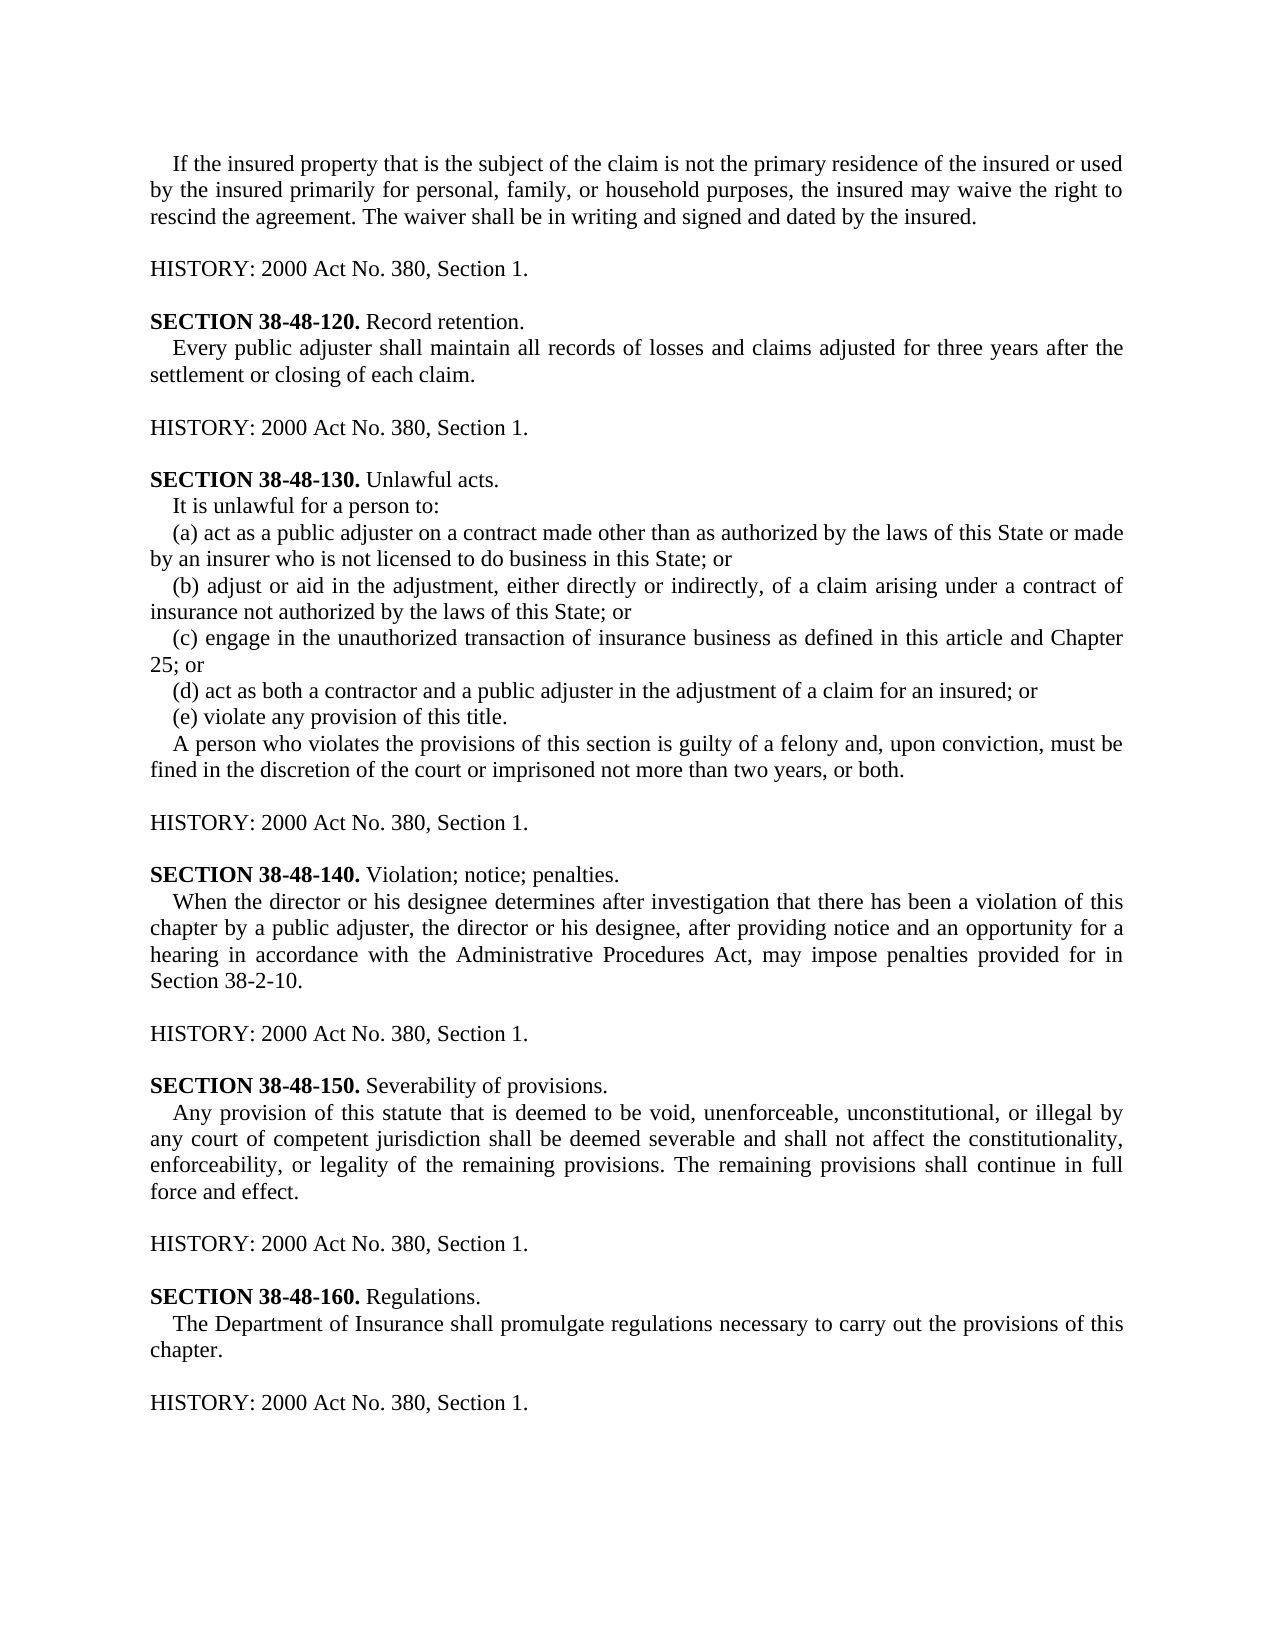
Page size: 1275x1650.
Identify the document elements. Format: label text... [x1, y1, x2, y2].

text When the director or his designee determines after investigation that there has been a violation of this chapter by a public adjuster, the director or his designee, after providing notice and an opportunity for a hearing in accordance with the Administrative Procedures Act, may impose penalties provided for in Section 38-2-10. [150, 888, 1125, 993]
text HISTORY: 2000 Act No. 380, Section 1. [150, 1020, 1125, 1046]
text It is unlawful for a person to: [150, 493, 1125, 519]
text (c) engage in the unauthorized transaction of insurance business as defined in this article and Chapter 25; or [150, 624, 1125, 677]
text SECTION 38-48-160. Regulations. [150, 1283, 1125, 1309]
text HISTORY: 2000 Act No. 380, Section 1. [150, 1389, 1125, 1415]
text A person who violates the provisions of this section is guilty of a felony and, upon conviction, must be fined in the discretion of the court or imprisoned not more than two years, or both. [150, 730, 1125, 782]
text The Department of Insurance shall promulgate regulations necessary to carry out the provisions of this chapter. [150, 1309, 1125, 1362]
text (a) act as a public adjuster on a contract made other than as authorized by the laws of this State or made by an insurer who is not licensed to do business in this State; or [150, 519, 1125, 572]
text Any provision of this statute that is deemed to be void, unenforceable, unconstitutional, or illegal by any court of competent jurisdiction shall be deemed severable and shall not affect the constitutionality, enforceability, or legality of the remaining provisions. The remaining provisions shall continue in full force and effect. [150, 1099, 1125, 1204]
text SECTION 38-48-120. Record retention. [150, 308, 1125, 334]
text (d) act as both a contractor and a public adjuster in the adjustment of a claim for an insured; or [150, 677, 1125, 703]
text HISTORY: 2000 Act No. 380, Section 1. [150, 255, 1125, 282]
text Every public adjuster shall maintain all records of losses and claims adjusted for three years after the settlement or closing of each claim. [150, 334, 1125, 387]
text SECTION 38-48-150. Severability of provisions. [150, 1072, 1125, 1099]
text HISTORY: 2000 Act No. 380, Section 1. [150, 1231, 1125, 1257]
text SECTION 38-48-130. Unlawful acts. [150, 466, 1125, 493]
text (e) violate any provision of this title. [150, 703, 1125, 730]
text HISTORY: 2000 Act No. 380, Section 1. [150, 809, 1125, 835]
text HISTORY: 2000 Act No. 380, Section 1. [150, 413, 1125, 440]
text (b) adjust or aid in the adjustment, either directly or indirectly, of a claim arising under a contract of insurance not authorized by the laws of this State; or [150, 572, 1125, 624]
text If the insured property that is the subject of the claim is not the primary residence of the insured or used by the insured primarily for personal, family, or household purposes, the insured may waive the right to rescind the agreement. The waiver shall be in writing and signed and dated by the insured. [150, 150, 1125, 229]
text SECTION 38-48-140. Violation; notice; penalties. [150, 862, 1125, 888]
